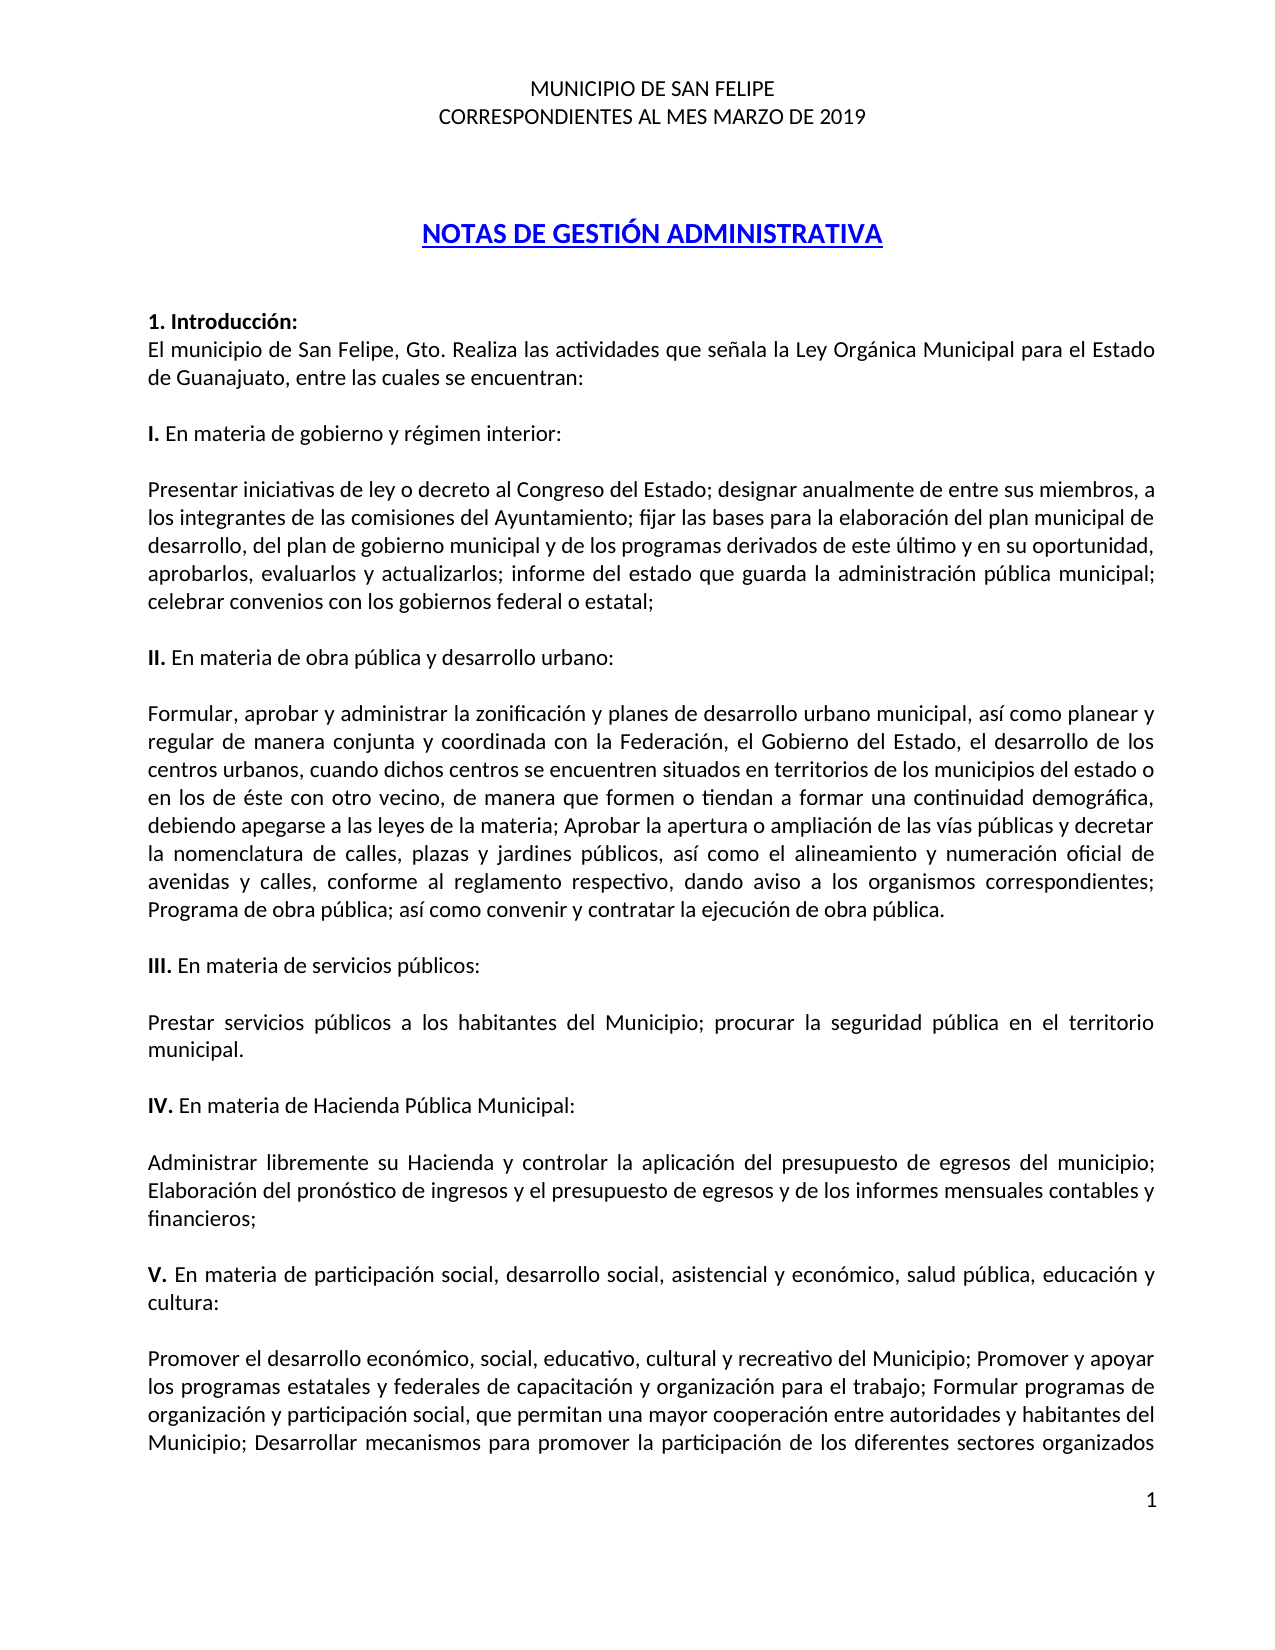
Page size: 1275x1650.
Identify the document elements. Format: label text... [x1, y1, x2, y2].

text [148, 1344, 1157, 1456]
text NOTAS DE GESTIÓN ADMINISTRATIVA [148, 215, 1157, 251]
text V. En materia de participación social, desarrollo social, asistencial y económico, salud pública, educación y cultura: [148, 1260, 1157, 1316]
text II. En materia de obra pública y desarrollo urbano: [148, 643, 1157, 671]
text 1. Introducción: [148, 307, 1157, 335]
text IV. En materia de Hacienda Pública Municipal: [148, 1092, 1157, 1120]
text El municipio de San Felipe, Gto. Realiza las actividades que señala la Ley Orgánica Municipal para el Estado de Guanajuato, entre las cuales se encuentran: [148, 335, 1157, 391]
text III. En materia de servicios públicos: [148, 952, 1157, 979]
text Presentar iniciativas de ley o decreto al Congreso del Estado; designar anualmente de entre sus miembros, a los integrantes de las comisiones del Ayuntamiento; fijar las bases para la elaboración del plan municipal de desarrollo, del plan de gobierno municipal y de los programas derivados de este último y en su oportunidad, aprobarlos, evaluarlos y actualizarlos; informe del estado que guarda la administración pública municipal; celebrar convenios con los gobiernos federal o estatal; [148, 475, 1157, 615]
text Formular, aprobar y administrar la zonificación y planes de desarrollo urbano municipal, así como planear y regular de manera conjunta y coordinada con la Federación, el Gobierno del Estado, el desarrollo de los centros urbanos, cuando dichos centros se encuentren situados en territorios de los municipios del estado o en los de éste con otro vecino, de manera que formen o tiendan a formar una continuidad demográfica, debiendo apegarse a las leyes de la materia; Aprobar la apertura o ampliación de las vías públicas y decretar la nomenclatura de calles, plazas y jardines públicos, así como el alineamiento y numeración oficial de avenidas y calles, conforme al reglamento respectivo, dando aviso a los organismos correspondientes; Programa de obra pública; así como convenir y contratar la ejecución de obra pública. [148, 699, 1157, 923]
text Administrar libremente su Hacienda y controlar la aplicación del presupuesto de egresos del municipio; Elaboración del pronóstico de ingresos y el presupuesto de egresos y de los informes mensuales contables y financieros; [148, 1148, 1157, 1232]
text Prestar servicios públicos a los habitantes del Municipio; procurar la seguridad pública en el territorio municipal. [148, 1008, 1157, 1064]
text I. En materia de gobierno y régimen interior: [148, 419, 1157, 447]
